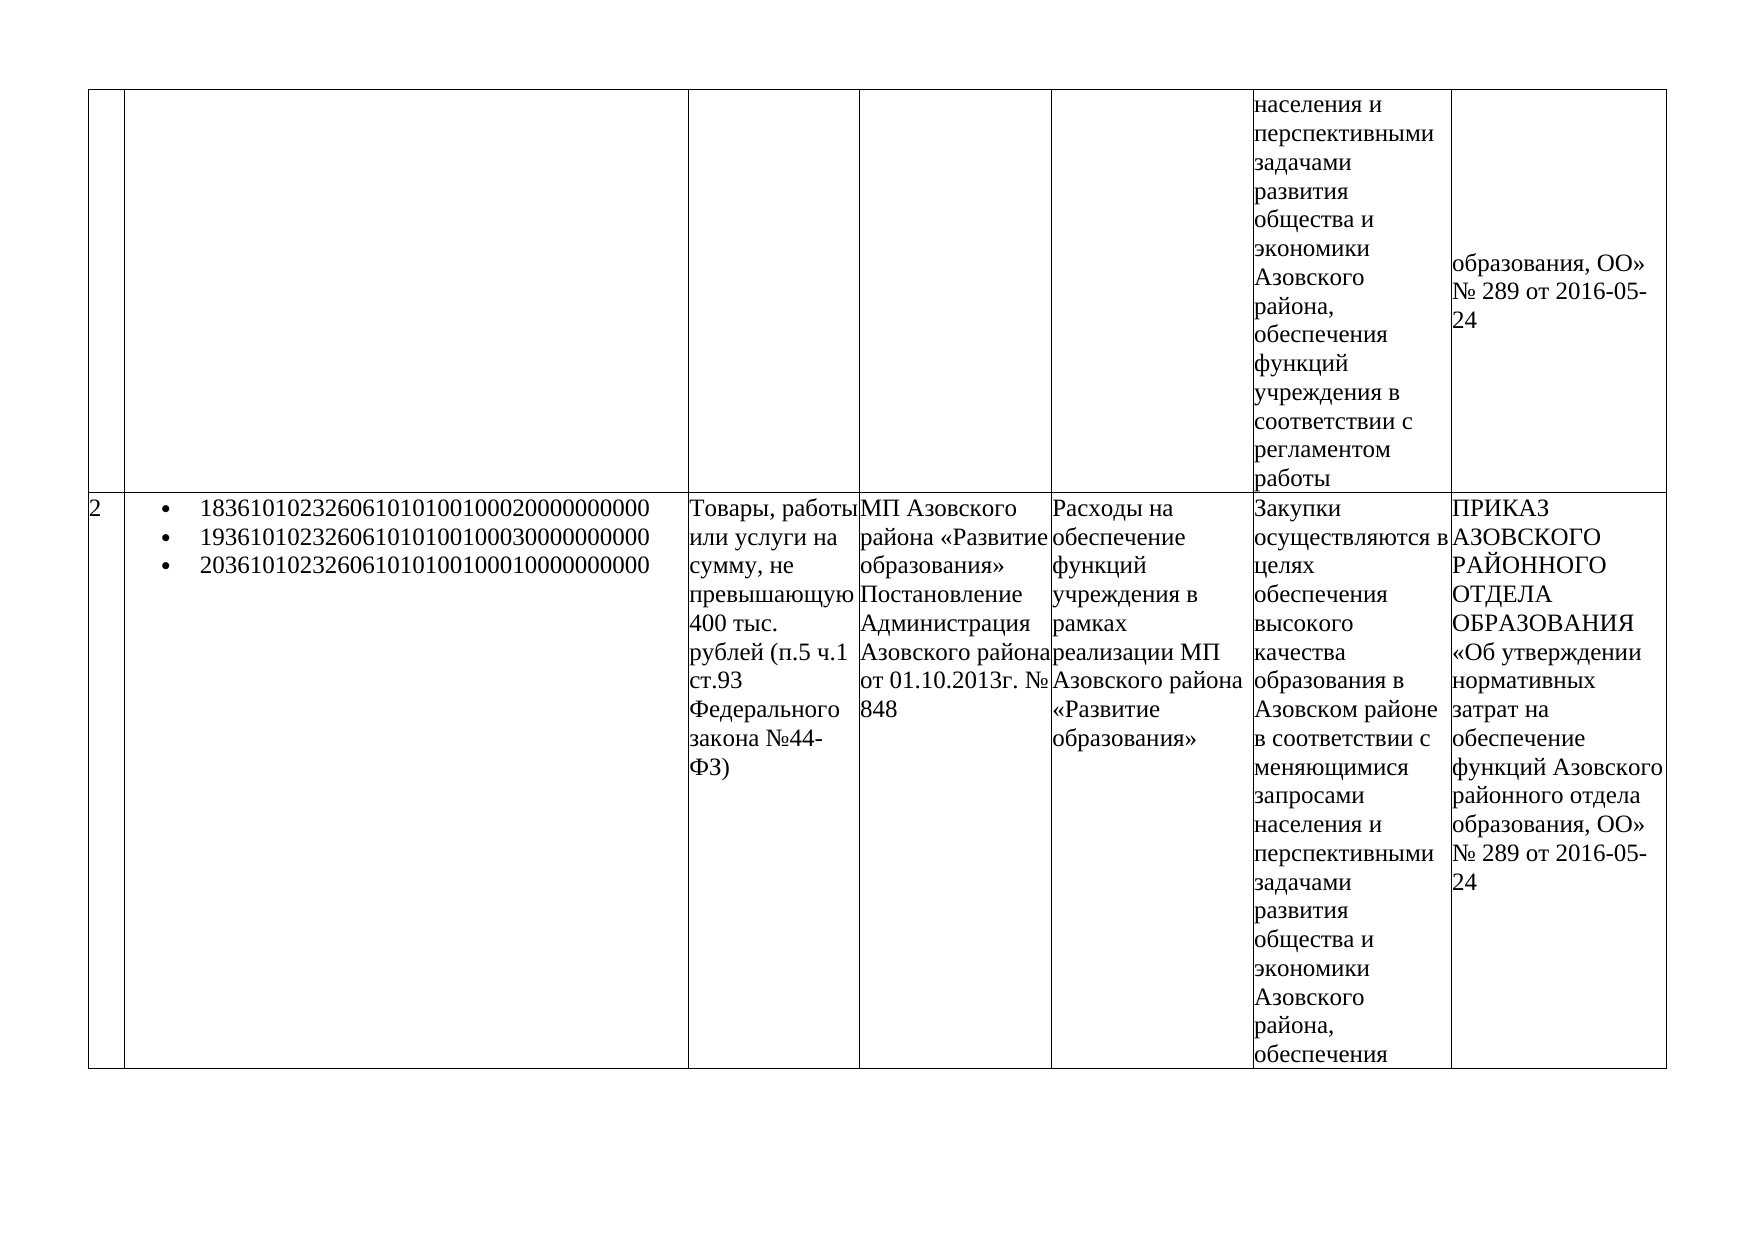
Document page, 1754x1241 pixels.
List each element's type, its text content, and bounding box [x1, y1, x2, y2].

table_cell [125, 493, 688, 1068]
table_cell 1 [89, 90, 124, 492]
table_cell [1452, 493, 1666, 1068]
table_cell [125, 90, 688, 492]
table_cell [1452, 90, 1666, 492]
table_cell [860, 90, 1051, 492]
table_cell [1052, 493, 1253, 1068]
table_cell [1254, 493, 1451, 1068]
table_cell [1254, 90, 1451, 492]
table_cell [1052, 90, 1253, 492]
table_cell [689, 90, 859, 492]
table_cell 2 [89, 493, 124, 1068]
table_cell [860, 493, 1051, 1068]
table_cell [689, 493, 859, 1068]
